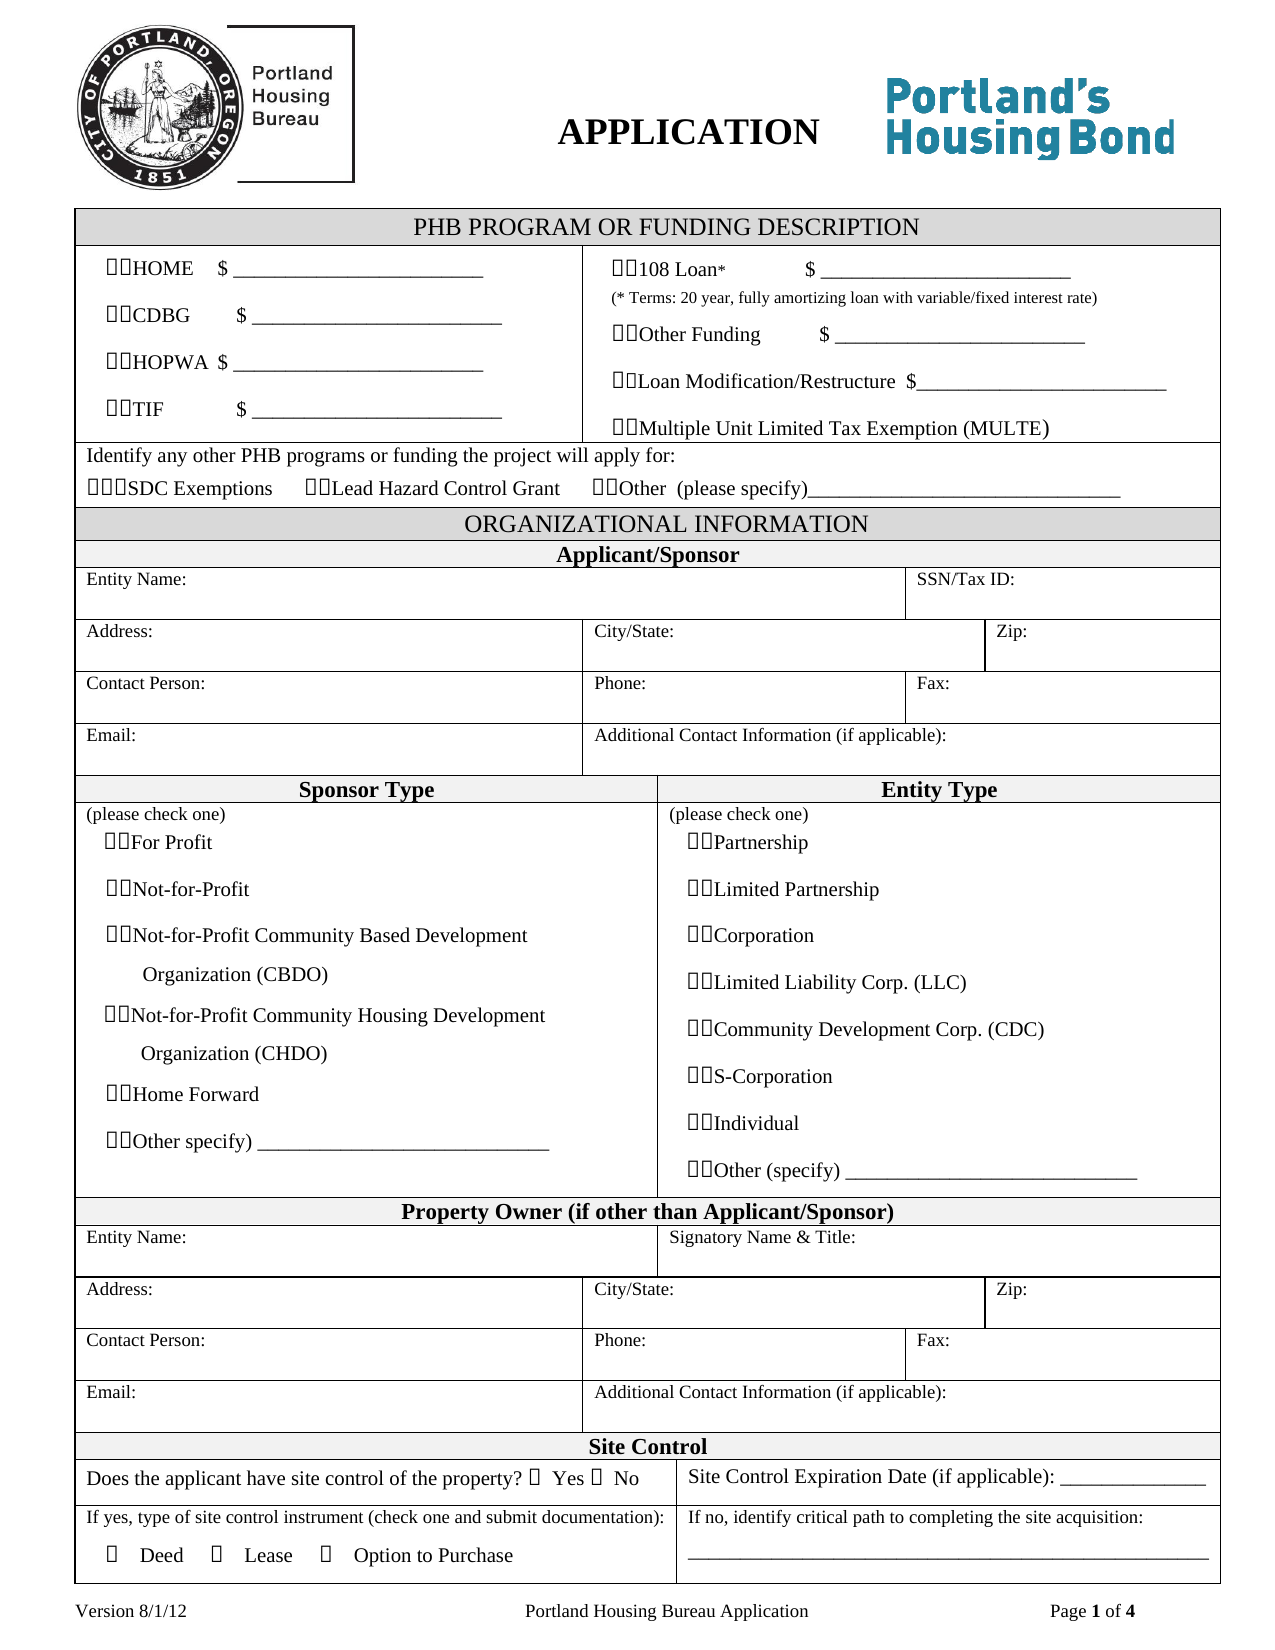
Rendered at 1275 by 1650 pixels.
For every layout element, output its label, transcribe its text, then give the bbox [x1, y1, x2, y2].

table_cell Zip: [986, 1278, 1220, 1328]
table_cell Property Owner (if other than Applicant/Sponsor) [76, 1198, 1220, 1224]
table_header PHB PROGRAM OR FUNDING DESCRIPTION [76, 209, 1220, 245]
table_cell Address: [76, 1278, 582, 1328]
table_cell (please check one) Partnership Limited Partnership Corporation Limited Liability Corp. (LLC) Community Development Corp. (CDC) S-Corporation Individual Other (specify) ____________________________ [658, 803, 1220, 1197]
table_cell Entity Type [658, 776, 1220, 802]
table_cell Site Control Expiration Date (if applicable): ______________ [677, 1460, 1220, 1505]
table_cell City/State: [583, 1278, 984, 1328]
table_cell HOME $ ________________________ CDBG $ ________________________ HOPWA $ ________________________ TIF $ ________________________ [76, 246, 582, 442]
table_cell ORGANIZATIONAL INFORMATION [76, 508, 1220, 540]
table_cell Zip: [986, 620, 1220, 671]
table_cell City/State: [583, 620, 984, 671]
table_cell Additional Contact Information (if applicable): [583, 724, 1220, 774]
table_cell Signatory Name & Title: [658, 1226, 1220, 1276]
table_cell Entity Name: [76, 1226, 657, 1276]
table_cell Sponsor Type [76, 776, 657, 802]
table_cell Address: [76, 620, 582, 671]
table_cell Fax: [906, 1329, 1220, 1380]
table_cell (please check one) For Profit Not-for-Profit Not-for-Profit Community Based Development Organization (CBDO) Not-for-Profit Community Housing Development Organization (CHDO) Home Forward Other specify) ____________________________ [76, 803, 657, 1197]
table_cell Does the applicant have site control of the property?  Yes  No [76, 1460, 676, 1505]
table_cell Identify any other PHB programs or funding the project will apply for: SDC Exemptions Lead Hazard Control Grant Other (please specify)______________________________ [76, 443, 1220, 507]
picture [886, 78, 1174, 160]
table_cell Email: [76, 724, 582, 774]
table_cell Applicant/Sponsor [76, 541, 1220, 567]
table_cell Phone: [583, 672, 905, 723]
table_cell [76, 1506, 676, 1583]
table_cell Additional Contact Information (if applicable): [583, 1381, 1220, 1432]
table_cell Email: [76, 1381, 582, 1432]
table_cell Phone: [583, 1329, 905, 1380]
table_cell 108 Loan* $ ________________________ (* Terms: 20 year, fully amortizing loan with variable/fixed interest rate) Other Funding $ ________________________ Loan Modification/Restructure $________________________ Multiple Unit Limited Tax Exemption (MULTE) [583, 246, 1220, 442]
table_cell Entity Name: [76, 568, 905, 619]
table_cell Site Control [76, 1433, 1220, 1459]
table_cell Contact Person: [76, 1329, 582, 1380]
picture [70, 15, 362, 191]
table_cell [677, 1506, 1220, 1583]
table_cell SSN/Tax ID: [906, 568, 1220, 619]
table_cell Contact Person: [76, 672, 582, 723]
table_cell Fax: [906, 672, 1220, 723]
